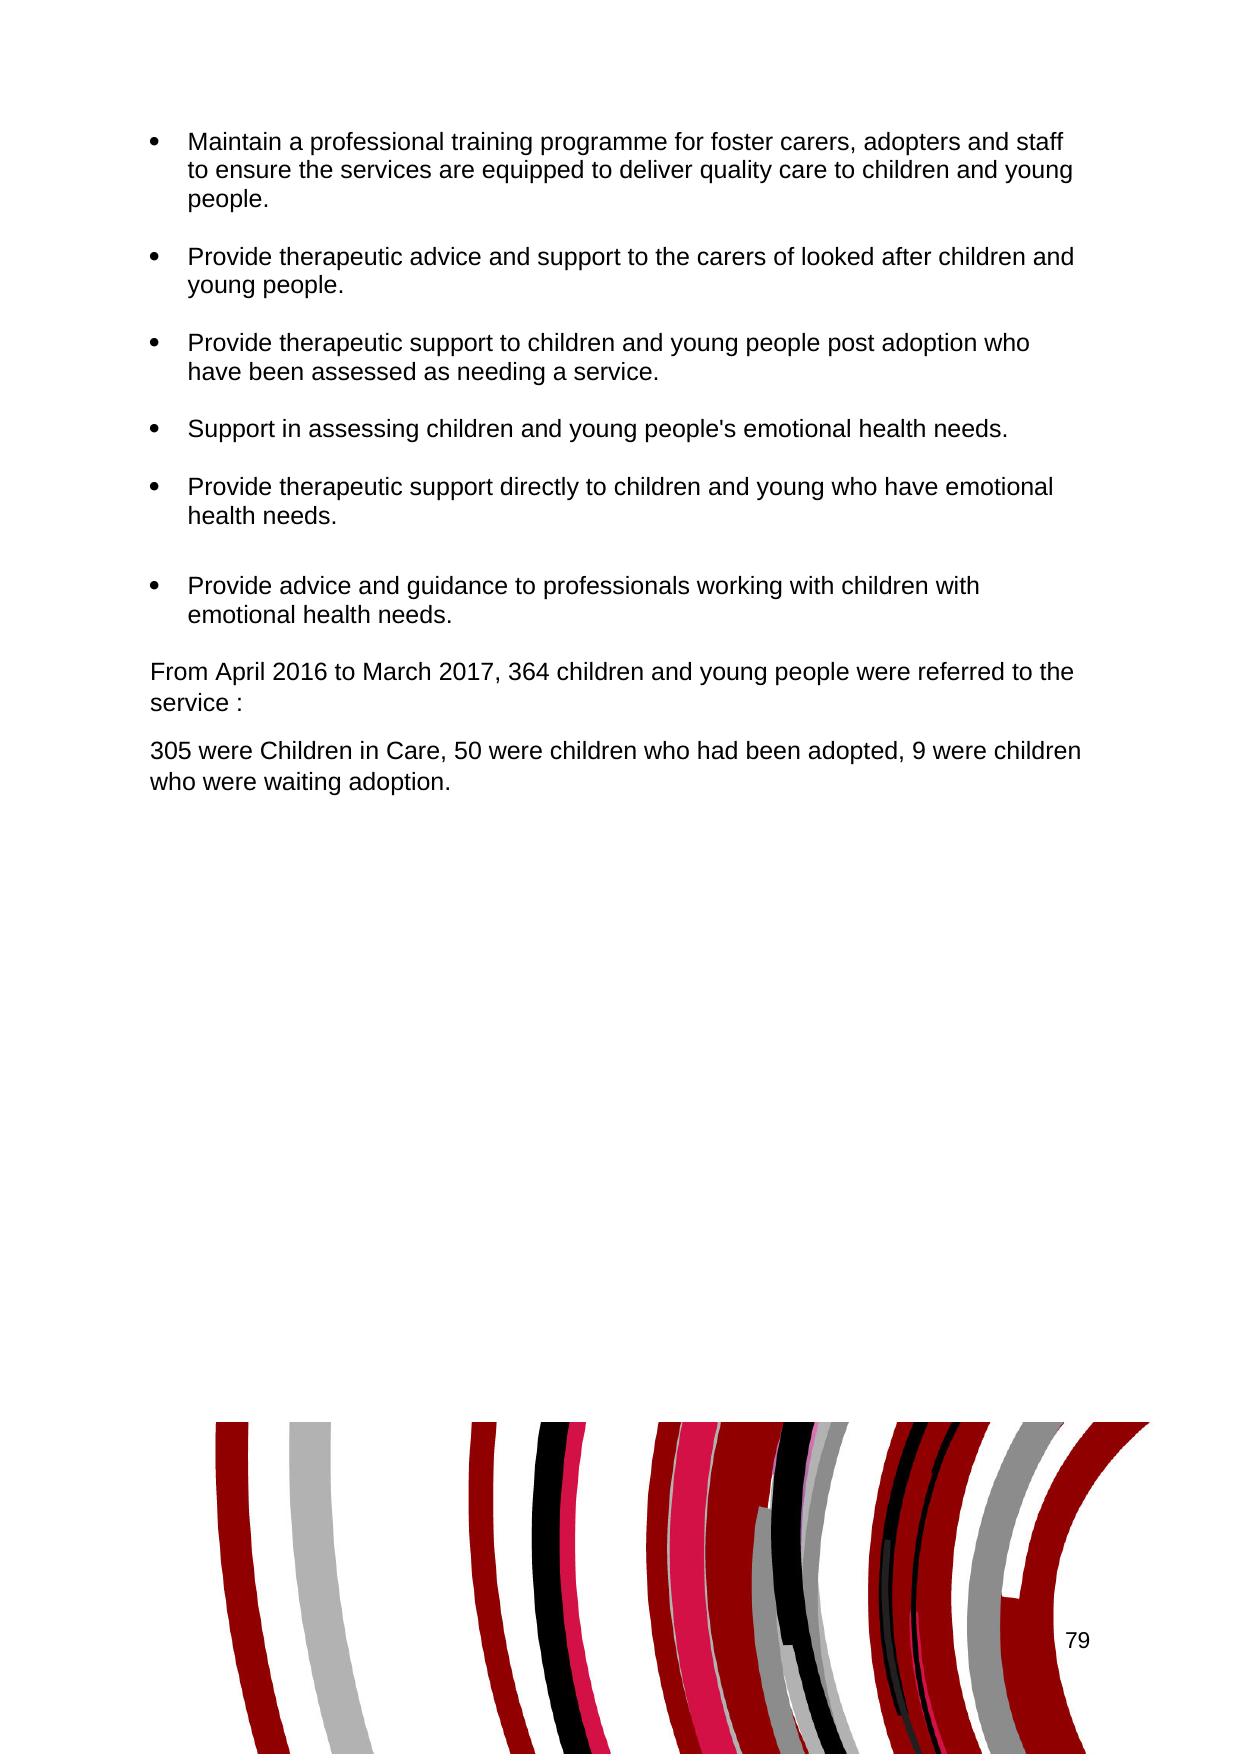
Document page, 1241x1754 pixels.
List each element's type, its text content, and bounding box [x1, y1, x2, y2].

list Provide therapeutic advice and support to the carers of looked after children and young people. [150, 242, 1090, 299]
list Provide therapeutic support directly to children and young who have emotional health needs. [150, 472, 1090, 529]
picture [0, 1422, 1241, 1754]
text From April 2016 to March 2017, 364 children and young people were referred to the service : [150, 657, 1090, 717]
list Support in assessing children and young people's emotional health needs. [150, 414, 1090, 443]
list Provide therapeutic support to children and young people post adoption who have been assessed as needing a service. [150, 328, 1090, 386]
list Maintain a professional training programme for foster carers, adopters and staff to ensure the services are equipped to deliver quality care to children and young people. [150, 127, 1090, 213]
list Provide advice and guidance to professionals working with children with emotional health needs. [150, 571, 1090, 628]
text 305 were Children in Care, 50 were children who had been adopted, 9 were children who were waiting adoption. [150, 736, 1090, 796]
